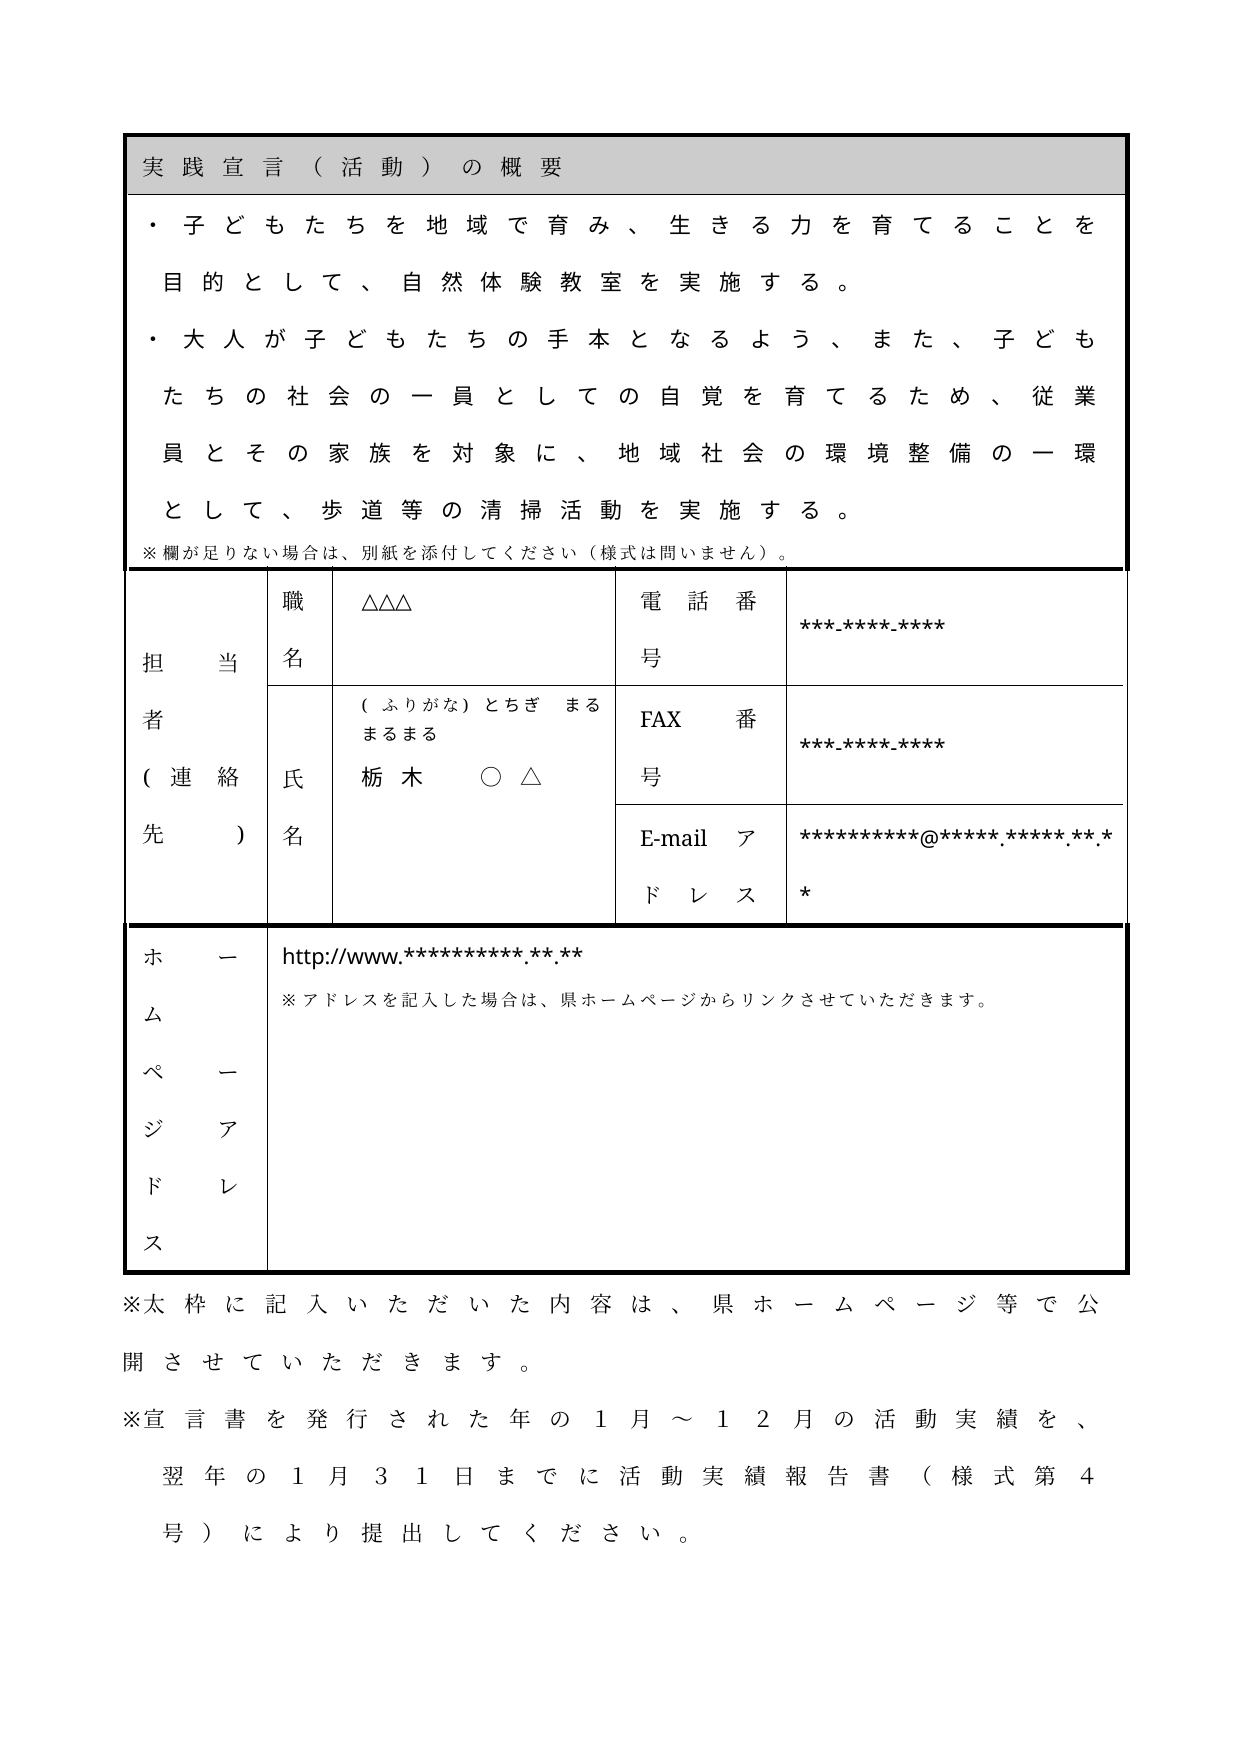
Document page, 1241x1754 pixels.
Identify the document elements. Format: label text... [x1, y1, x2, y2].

text ※宣言書を発行された年の１月～１２月の活動実績を、翌年の１月３１日までに活動実績報告書（様式第４号）により提出してください。 [123, 1389, 1117, 1560]
table_cell ***-****-**** [787, 566, 1127, 685]
table_cell △△△ [333, 571, 615, 685]
table_cell 電話番号 [616, 571, 786, 685]
table_cell 氏名 [268, 686, 332, 923]
table_cell E-mailアドレス [616, 805, 786, 923]
table_cell ・子どもたちを地域で育み、生きる力を育てることを目的として、自然体験教室を実施する。 ・大人が子どもたちの手本となるよう、また、子どもたちの社会の一員としての自覚を育てるため、従業員とその家族を対象に、地域社会の環境整備の一環として、歩道等の清掃活動を実施する。 ※欄が足りない場合は、別紙を添付してください（様式は問いません）。 [127, 195, 1125, 566]
table_cell 実践宣言（活動）の概要 [127, 137, 1125, 194]
table_cell ***-****-**** [787, 685, 1127, 804]
table_cell 担当者 (連絡先) [126, 566, 267, 923]
table_cell (ふりがな) とちぎ まるまるまる 栃木 ○△ [333, 686, 615, 923]
text ※太枠に記入いただいた内容は、県ホームページ等で公開させていただきます。 [123, 1275, 1117, 1389]
table_cell ホームページアドレス [127, 923, 267, 1270]
table_cell FAX番号 [616, 686, 786, 804]
table_cell 職名 [268, 571, 332, 685]
table_cell http://www.**********.**.** ※アドレスを記入した場合は、県ホームページからリンクさせていただきます。 [268, 923, 1125, 1270]
table_cell **********@*****.*****.**.** [787, 804, 1127, 923]
